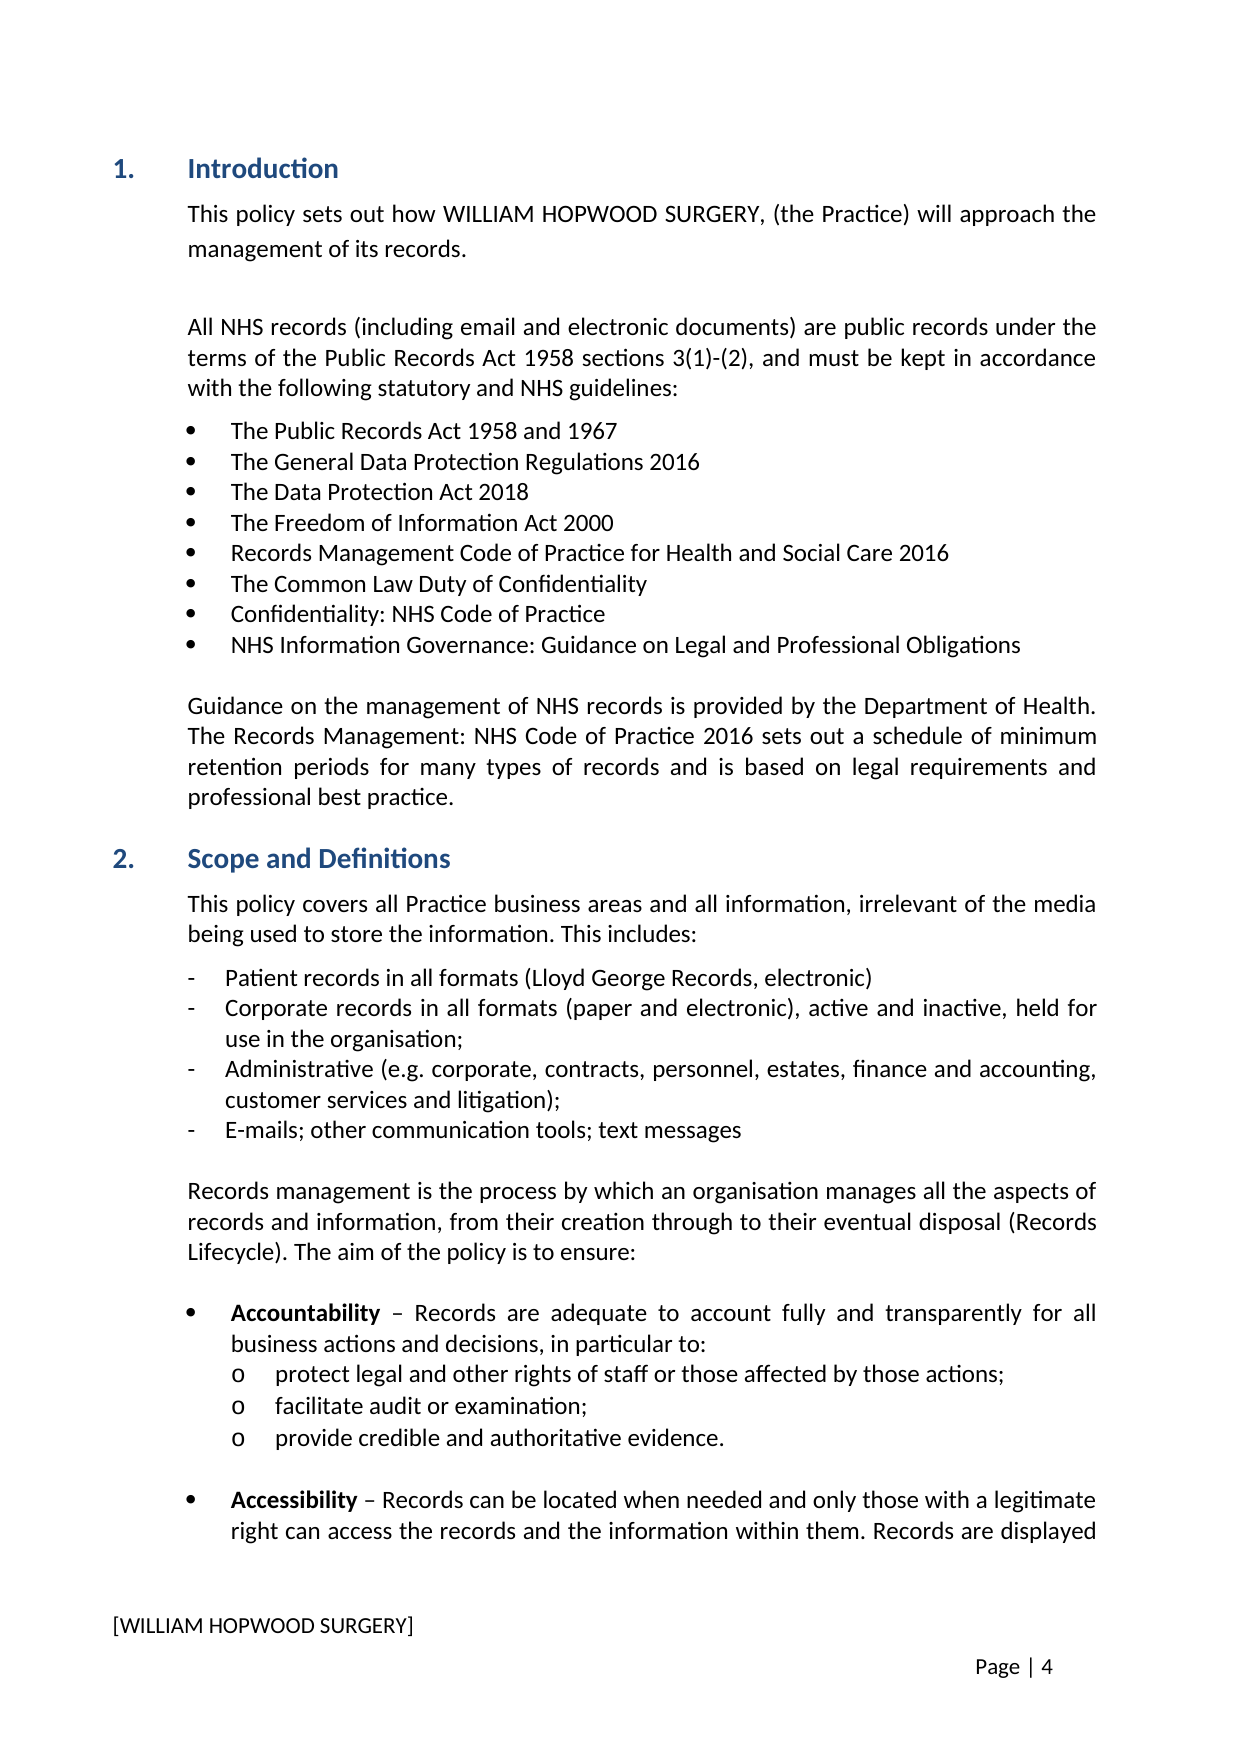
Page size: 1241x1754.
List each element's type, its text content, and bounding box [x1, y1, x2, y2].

text This policy covers all Practice business areas and all information, irrelevant of the media being used to store the information. This includes: [187, 888, 1098, 949]
list The Common Law Duty of Confidentiality [186, 568, 1098, 598]
list The General Data Protection Regulations 2016 [186, 446, 1098, 476]
text Guidance on the management of NHS records is provided by the Department of Health. The Records Management: NHS Code of Practice 2016 sets out a schedule of minimum retention periods for many types of records and is based on legal requirements and professional best practice. [187, 690, 1098, 812]
list The Public Records Act 1958 and 1967 [186, 415, 1098, 446]
list The Data Protection Act 2018 [186, 476, 1098, 507]
list E-mails; other communication tools; text messages [187, 1114, 1098, 1145]
text All NHS records (including email and electronic documents) are public records under the terms of the Public Records Act 1958 sections 3(1)-(2), and must be kept in accordance with the following statutory and NHS guidelines: [187, 311, 1098, 403]
list Corporate records in all formats (paper and electronic), active and inactive, held for use in the organisation; [187, 992, 1098, 1053]
list Administrative (e.g. corporate, contracts, personnel, estates, finance and accounting, customer services and litigation); [187, 1053, 1098, 1114]
list NHS Information Governance: Guidance on Legal and Professional Obligations [186, 629, 1098, 659]
list Records Management Code of Practice for Health and Social Care 2016 [186, 537, 1098, 568]
subtitle Scope and Definitions [112, 840, 1098, 876]
subtitle Introduction [112, 150, 1098, 186]
text This policy sets out how WILLIAM HOPWOOD SURGERY, (the Practice) will approach the management of its records. [187, 198, 1098, 264]
list protect legal and other rights of staff or those affected by those actions; [231, 1358, 1098, 1390]
list Accountability – Records are adequate to account fully and transparently for all business actions and decisions, in particular to: [186, 1297, 1098, 1358]
list Confidentiality: NHS Code of Practice [186, 598, 1098, 629]
list facilitate audit or examination; [231, 1390, 1098, 1422]
text Records management is the process by which an organisation manages all the aspects of records and information, from their creation through to their eventual disposal (Records Lifecycle). The aim of the policy is to ensure: [187, 1175, 1098, 1267]
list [186, 1484, 1098, 1545]
list Patient records in all formats (Lloyd George Records, electronic) [187, 962, 1098, 992]
list The Freedom of Information Act 2000 [186, 507, 1098, 537]
list provide credible and authoritative evidence. [231, 1422, 1098, 1454]
